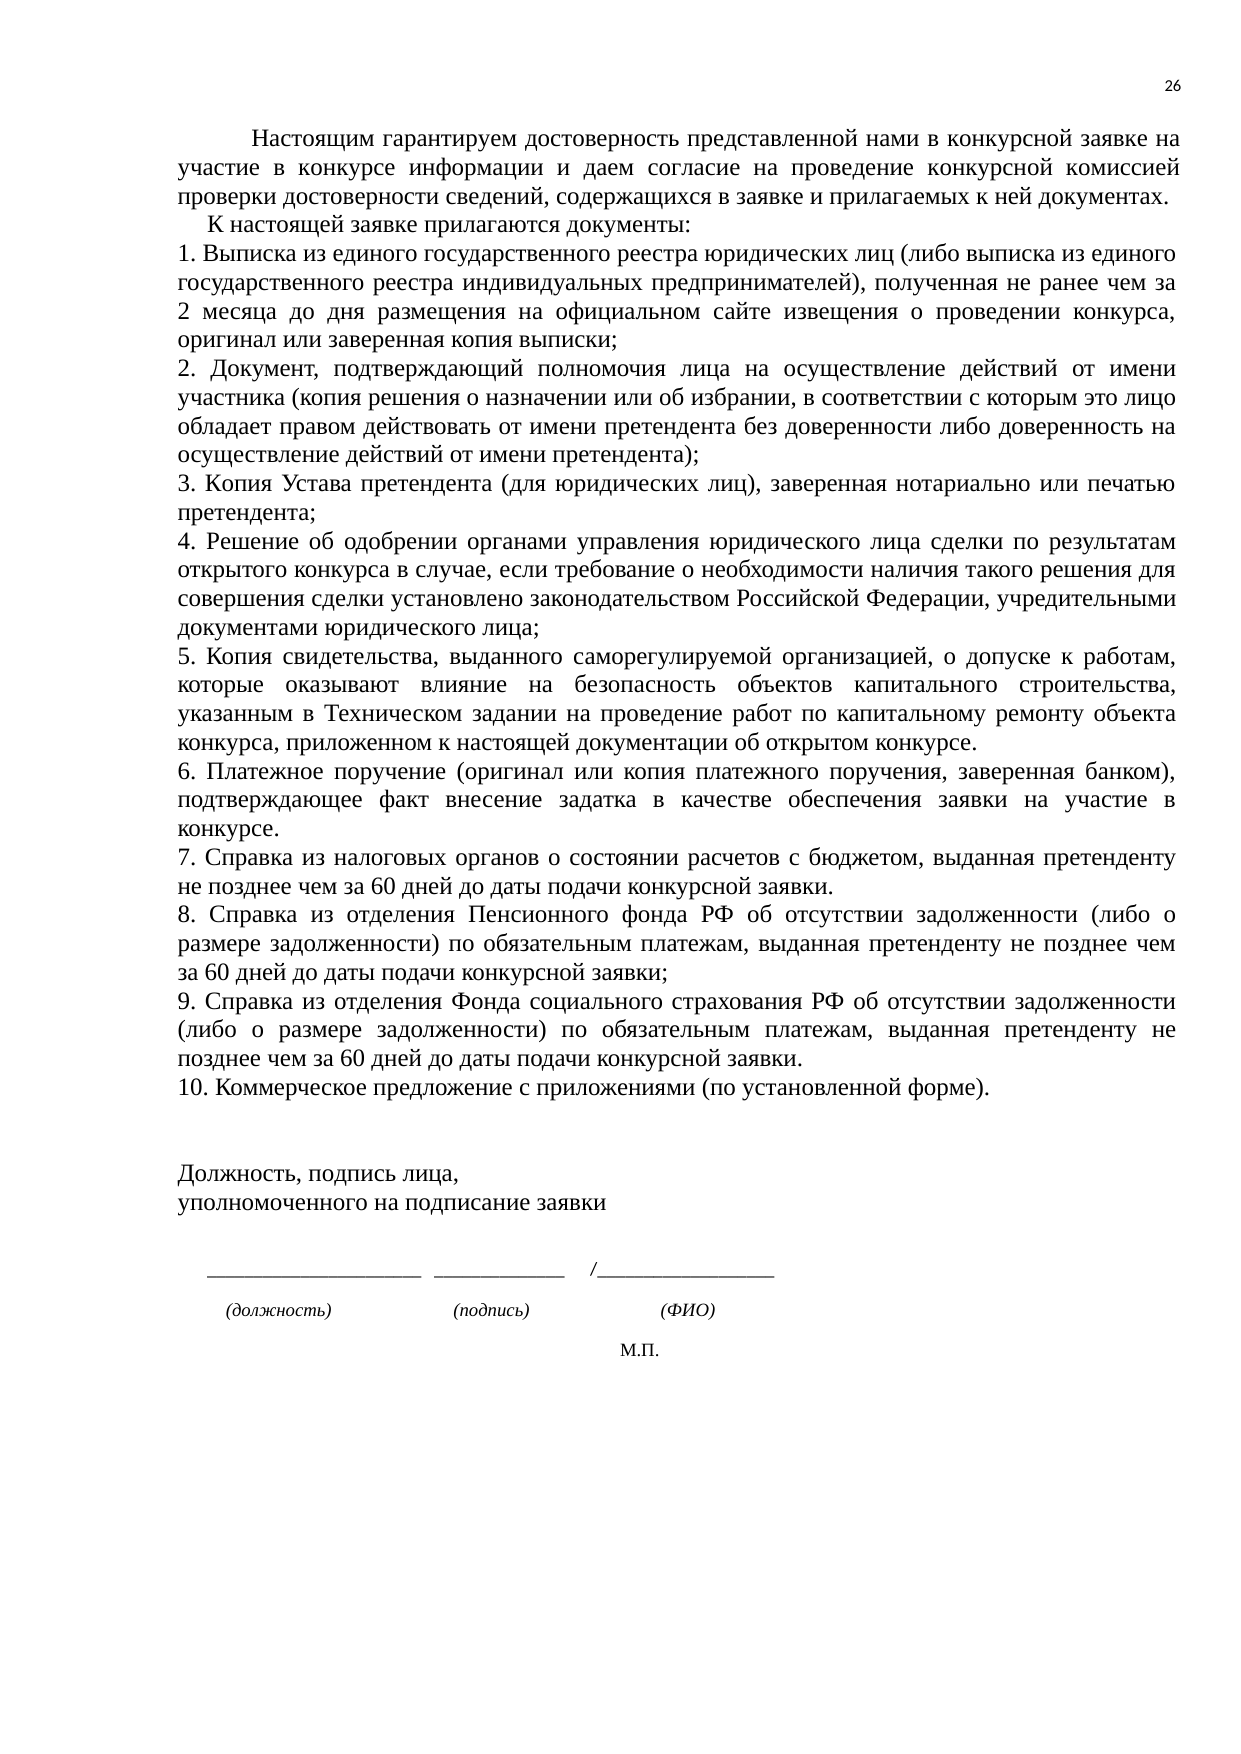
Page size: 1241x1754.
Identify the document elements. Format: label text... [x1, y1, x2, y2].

text 8. Справка из отделения Пенсионного фонда РФ об отсутствии задолженности (либо о размере задолженности) по обязательным платежам, выданная претенденту не позднее чем за 60 дней до даты подачи конкурсной заявки; [177, 899, 1177, 986]
text _______________________ ______________ /___________________ [177, 1257, 1181, 1280]
text 6. Платежное поручение (оригинал или копия платежного поручения, заверенная банком), подтверждающее факт внесение задатка в качестве обеспечения заявки на участие в конкурсе. [177, 756, 1177, 842]
text 4. Решение об одобрении органами управления юридического лица сделки по результатам открытого конкурса в случае, если требование о необходимости наличия такого решения для совершения сделки установлено законодательством Российской Федерации, учредительными документами юридического лица; [177, 526, 1177, 641]
text уполномоченного на подписание заявки [177, 1187, 1181, 1216]
text К настоящей заявке прилагаются документы: [177, 209, 1181, 238]
text 3. Копия Устава претендента (для юридических лиц), заверенная нотариально или печатью претендента; [177, 468, 1177, 526]
text 1. Выписка из единого государственного реестра юридических лиц (либо выписка из единого государственного реестра индивидуальных предпринимателей), полученная не ранее чем за 2 месяца до дня размещения на официальном сайте извещения о проведении конкурса, оригинал или заверенная копия выписки; [177, 238, 1177, 353]
text М.П. [177, 1338, 1181, 1360]
text 9. Справка из отделения Фонда социального страхования РФ об отсутствии задолженности (либо о размере задолженности) по обязательным платежам, выданная претенденту не позднее чем за 60 дней до даты подачи конкурсной заявки. [177, 986, 1177, 1072]
text 5. Копия свидетельства, выданного саморегулируемой организацией, о допуске к работам, которые оказывают влияние на безопасность объектов капитального строительства, указанным в Техническом задании на проведение работ по капитальному ремонту объекта конкурса, приложенном к настоящей документации об открытом конкурсе. [177, 641, 1177, 756]
text 2. Документ, подтверждающий полномочия лица на осуществление действий от имени участника (копия решения о назначении или об избрании, в соответствии с которым это лицо обладает правом действовать от имени претендента без доверенности либо доверенность на осуществление действий от имени претендента); [177, 353, 1177, 468]
text Настоящим гарантируем достоверность представленной нами в конкурсной заявке на участие в конкурсе информации и даем согласие на проведение конкурсной комиссией проверки достоверности сведений, содержащихся в заявке и прилагаемых к ней документах. [177, 123, 1181, 209]
text 7. Справка из налоговых органов о состоянии расчетов с бюджетом, выданная претенденту не позднее чем за 60 дней до даты подачи конкурсной заявки. [177, 842, 1177, 899]
text (должность) (подпись) (ФИО) [177, 1298, 1181, 1320]
text Должность, подпись лица, [177, 1158, 1181, 1187]
text 10. Коммерческое предложение с приложениями (по установленной форме). [177, 1072, 1177, 1101]
